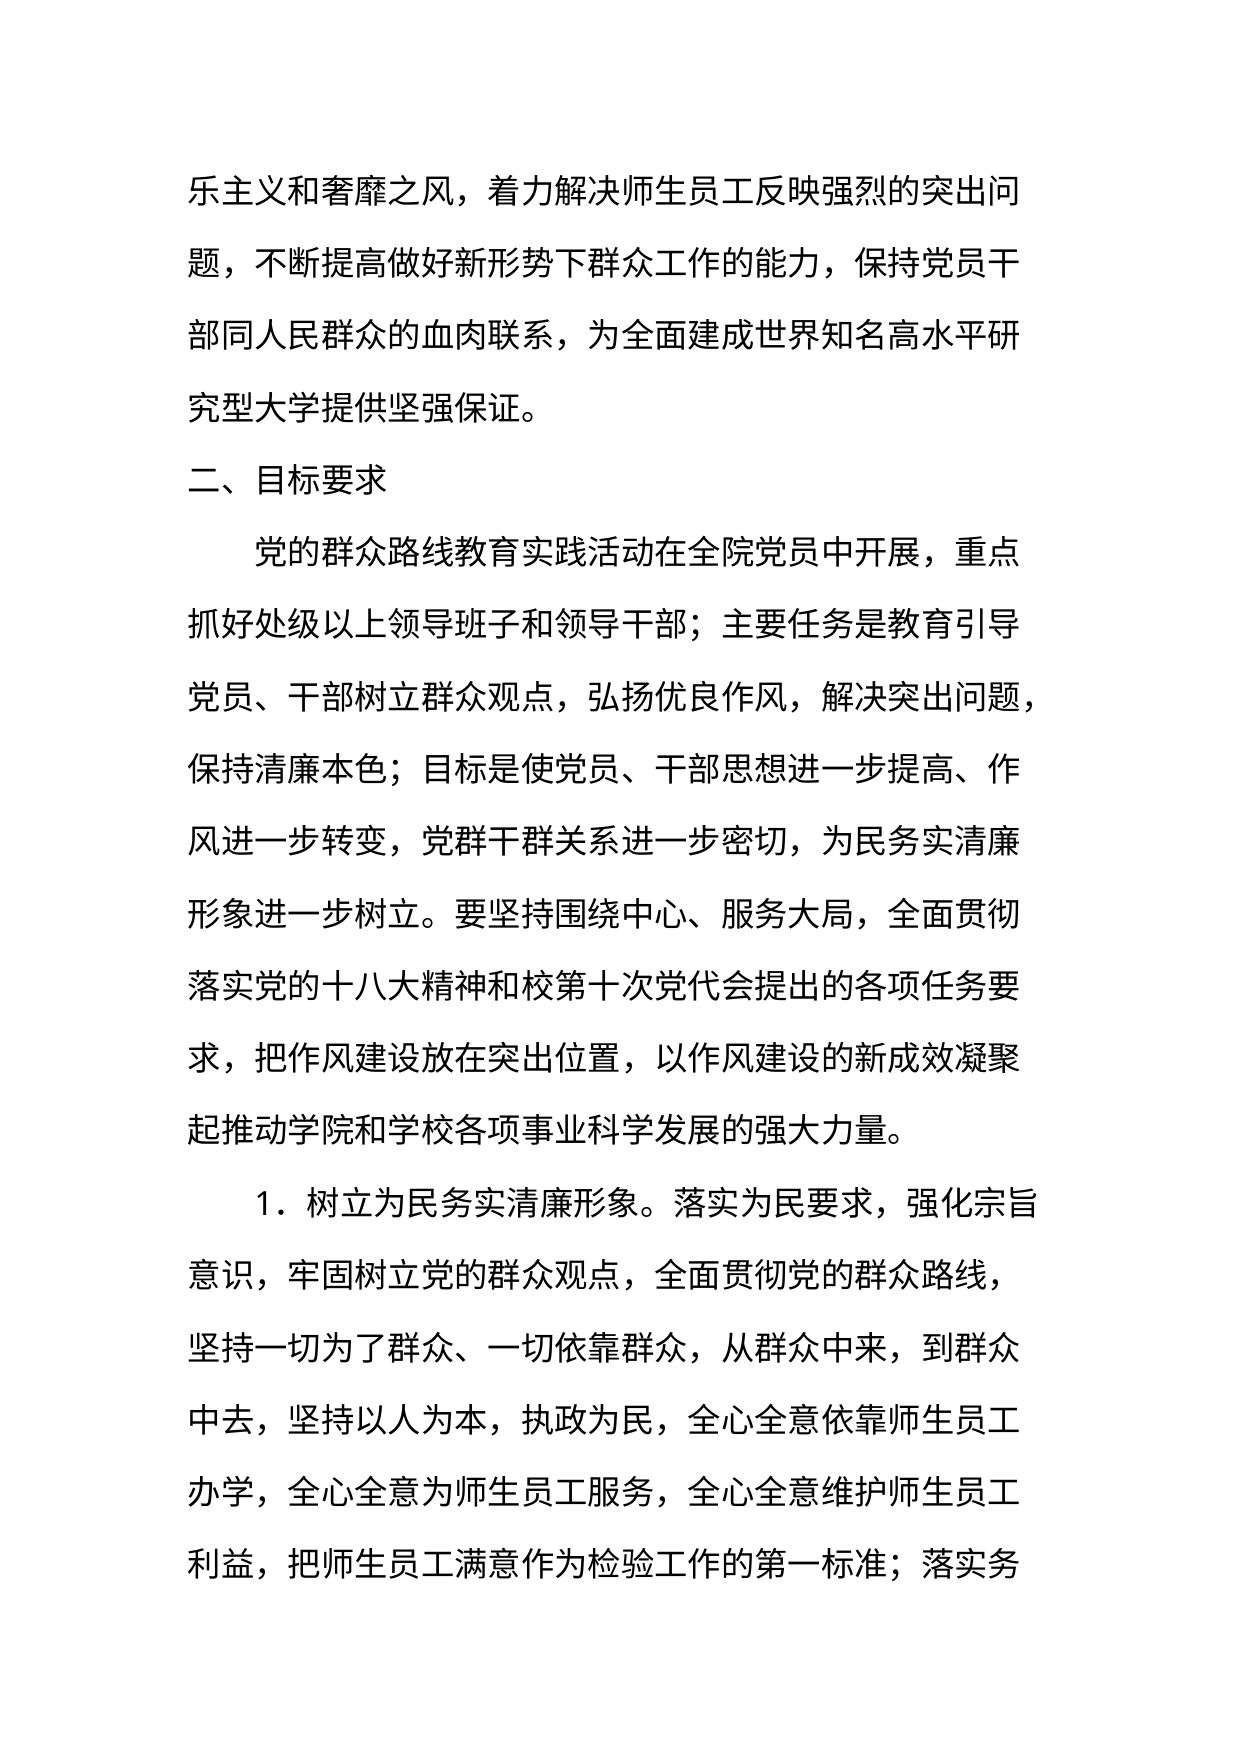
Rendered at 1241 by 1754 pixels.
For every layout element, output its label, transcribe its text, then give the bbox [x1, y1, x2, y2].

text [187, 164, 1053, 429]
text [187, 1177, 1053, 1586]
text 党的群众路线教育实践活动在全院党员中开展，重点抓好处级以上领导班子和领导干部；主要任务是教育引导党员、干部树立群众观点，弘扬优良作风，解决突出问题，保持清廉本色；目标是使党员、干部思想进一步提高、作风进一步转变，党群干群关系进一步密切，为民务实清廉形象进一步树立。要坚持围绕中心、服务大局，全面贯彻落实党的十八大精神和校第十次党代会提出的各项任务要求，把作风建设放在突出位置，以作风建设的新成效凝聚起推动学院和学校各项事业科学发展的强大力量。 [187, 526, 1053, 1152]
text 二、目标要求 [187, 454, 1053, 502]
